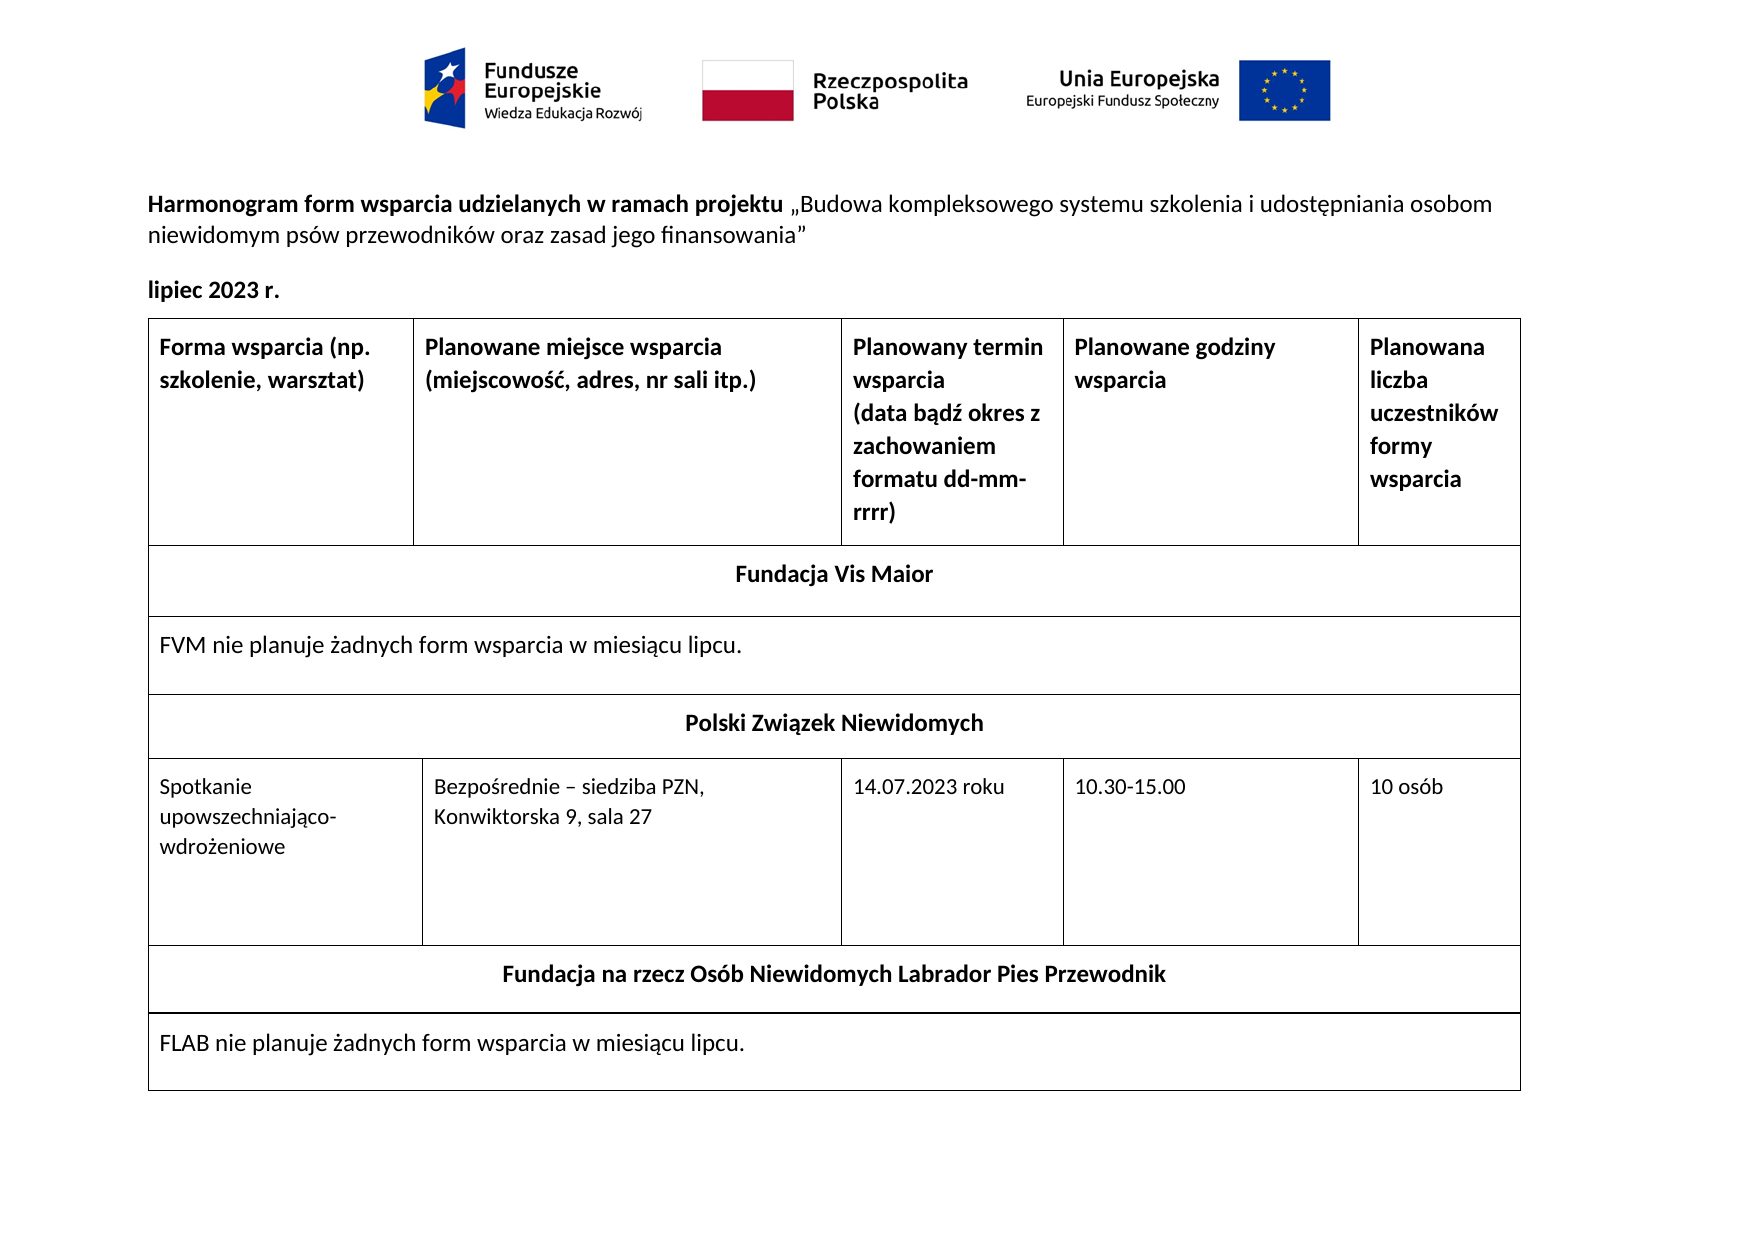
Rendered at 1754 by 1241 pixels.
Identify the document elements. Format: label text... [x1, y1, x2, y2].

table_header FLAB nie planuje żadnych form wsparcia w miesiącu lipcu. [149, 1014, 1520, 1089]
table_cell Fundacja Vis Maior [149, 546, 1520, 616]
text lipiec 2023 r. [148, 274, 1606, 305]
table_cell Bezpośrednie – siedziba PZN, Konwiktorska 9, sala 27 [423, 759, 841, 945]
table_cell 10.30-15.00 [1064, 759, 1358, 945]
table_cell 14.07.2023 roku [842, 759, 1063, 945]
table_header Planowane miejsce wsparcia (miejscowość, adres, nr sali itp.) [414, 319, 841, 545]
text Harmonogram form wsparcia udzielanych w ramach projektu „Budowa kompleksowego systemu szkolenia i udostępniania osobom niewidomym psów przewodników oraz zasad jego finansowania” [148, 188, 1606, 249]
table_cell Fundacja na rzecz Osób Niewidomych Labrador Pies Przewodnik [149, 946, 1520, 1012]
picture [404, 28, 1350, 148]
table_header Planowana liczba uczestników formy wsparcia [1359, 319, 1520, 545]
table_cell Spotkanie upowszechniająco-wdrożeniowe [149, 759, 422, 945]
table_header Planowane godziny wsparcia [1064, 319, 1358, 545]
table_cell Polski Związek Niewidomych [149, 695, 1520, 758]
table_cell FVM nie planuje żadnych form wsparcia w miesiącu lipcu. [149, 617, 1520, 694]
table_cell 10 osób [1359, 759, 1520, 945]
table_header Planowany termin wsparcia (data bądź okres z zachowaniem formatu dd-mm-rrrr) [842, 319, 1063, 545]
table_header Forma wsparcia (np. szkolenie, warsztat) [149, 319, 413, 545]
